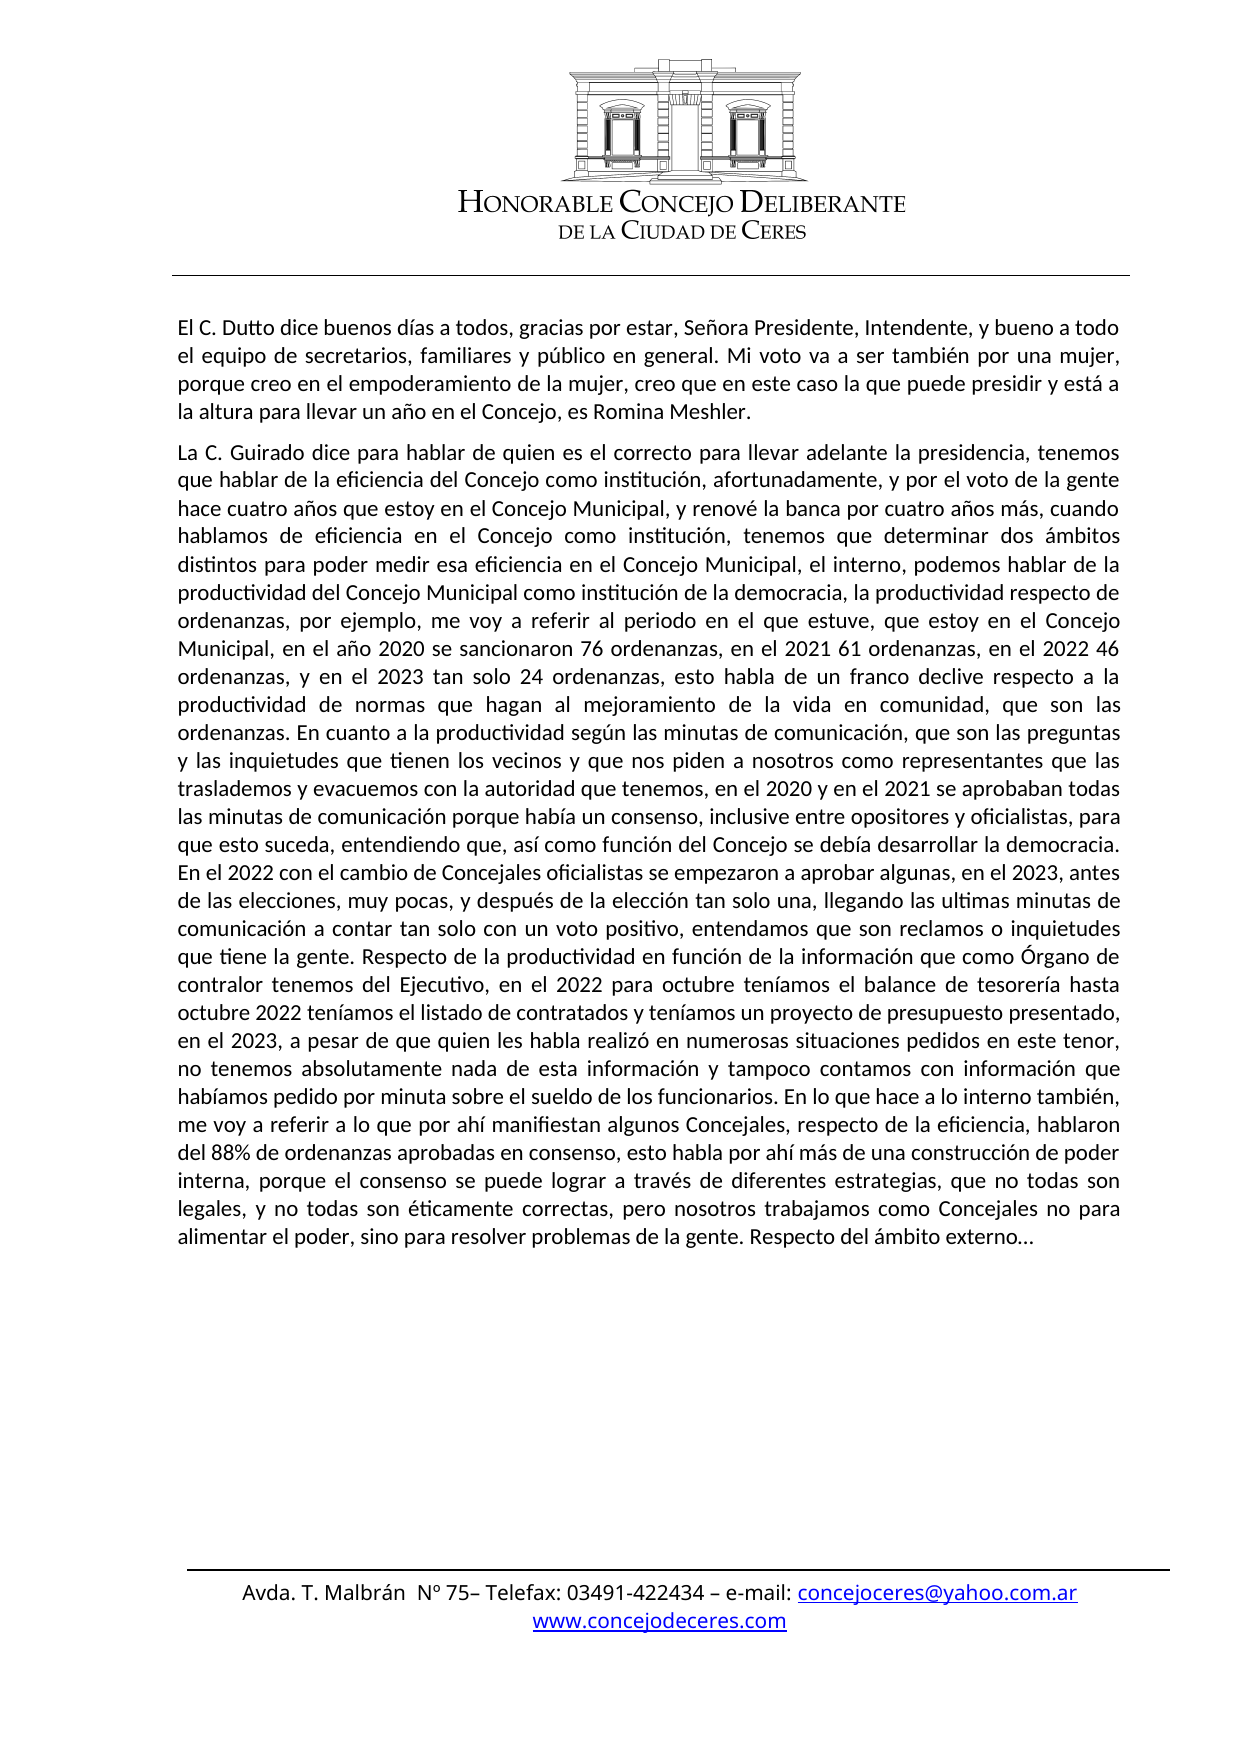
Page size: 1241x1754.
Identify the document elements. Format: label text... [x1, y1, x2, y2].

text La C. Guirado dice para hablar de quien es el correcto para llevar adelante la presidencia, tenemos que hablar de la eficiencia del Concejo como institución, afortunadamente, y por el voto de la gente hace cuatro años que estoy en el Concejo Municipal, y renové la banca por cuatro años más, cuando hablamos de eficiencia en el Concejo como institución, tenemos que determinar dos ámbitos distintos para poder medir esa eficiencia en el Concejo Municipal, el interno, podemos hablar de la productividad del Concejo Municipal como institución de la democracia, la productividad respecto de ordenanzas, por ejemplo, me voy a referir al periodo en el que estuve, que estoy en el Concejo Municipal, en el año 2020 se sancionaron 76 ordenanzas, en el 2021 61 ordenanzas, en el 2022 46 ordenanzas, y en el 2023 tan solo 24 ordenanzas, esto habla de un franco declive respecto a la productividad de normas que hagan al mejoramiento de la vida en comunidad, que son las ordenanzas. En cuanto a la productividad según las minutas de comunicación, que son las preguntas y las inquietudes que tienen los vecinos y que nos piden a nosotros como representantes que las traslademos y evacuemos con la autoridad que tenemos, en el 2020 y en el 2021 se aprobaban todas las minutas de comunicación porque había un consenso, inclusive entre opositores y oficialistas, para que esto suceda, entendiendo que, así como función del Concejo se debía desarrollar la democracia. En el 2022 con el cambio de Concejales oficialistas se empezaron a aprobar algunas, en el 2023, antes de las elecciones, muy pocas, y después de la elección tan solo una, llegando las ultimas minutas de comunicación a contar tan solo con un voto positivo, entendamos que son reclamos o inquietudes que tiene la gente. Respecto de la productividad en función de la información que como Órgano de contralor tenemos del Ejecutivo, en el 2022 para octubre teníamos el balance de tesorería hasta octubre 2022 teníamos el listado de contratados y teníamos un proyecto de presupuesto presentado, en el 2023, a pesar de que quien les habla realizó en numerosas situaciones pedidos en este tenor, no tenemos absolutamente nada de esta información y tampoco contamos con información que habíamos pedido por minuta sobre el sueldo de los funcionarios. En lo que hace a lo interno también, me voy a referir a lo que por ahí manifiestan algunos Concejales, respecto de la eficiencia, hablaron del 88% de ordenanzas aprobadas en consenso, esto habla por ahí más de una construcción de poder interna, porque el consenso se puede lograr a través de diferentes estrategias, que no todas son legales, y no todas son éticamente correctas, pero nosotros trabajamos como Concejales no para alimentar el poder, sino para resolver problemas de la gente. Respecto del ámbito externo… [177, 438, 1122, 1250]
picture [458, 59, 906, 239]
text El C. Dutto dice buenos días a todos, gracias por estar, Señora Presidente, Intendente, y bueno a todo el equipo de secretarios, familiares y público en general. Mi voto va a ser también por una mujer, porque creo en el empoderamiento de la mujer, creo que en este caso la que puede presidir y está a la altura para llevar un año en el Concejo, es Romina Meshler. [177, 313, 1122, 425]
